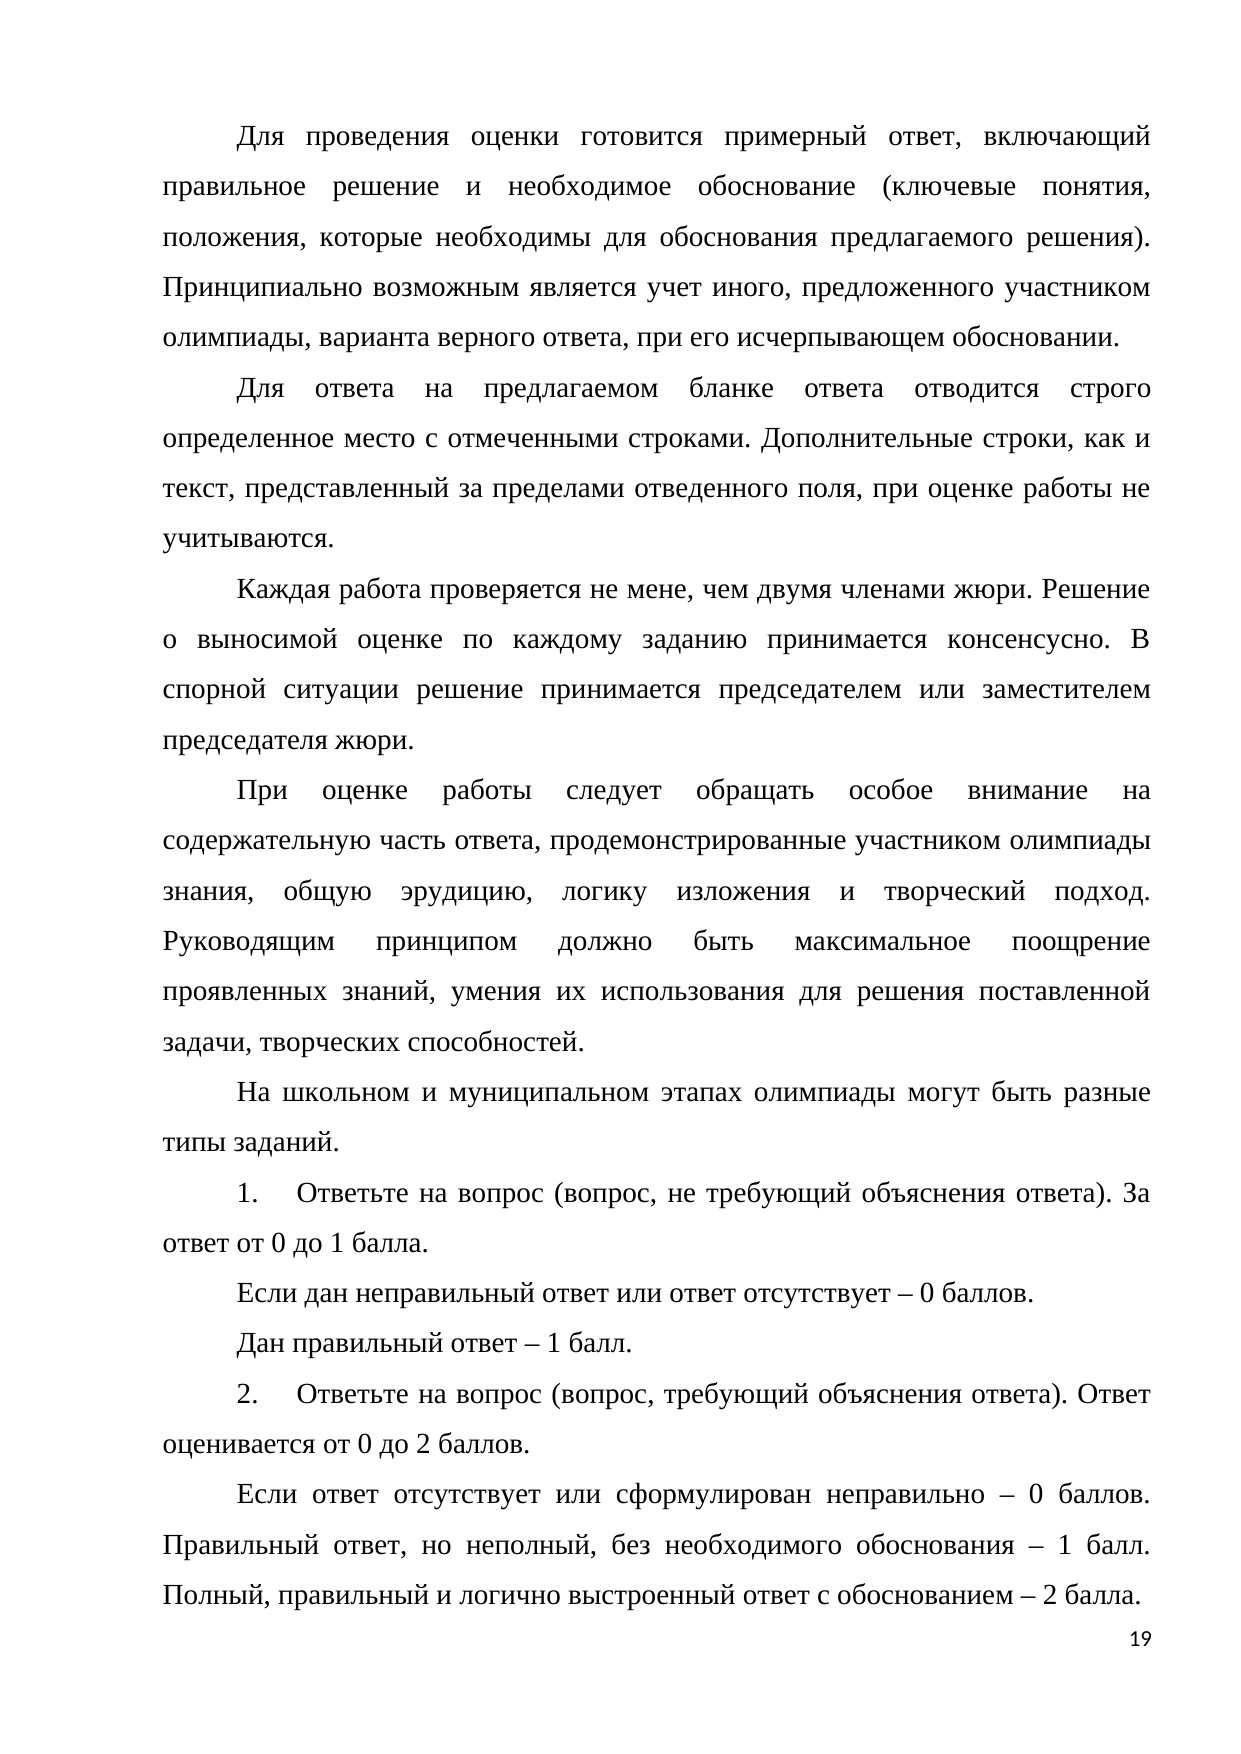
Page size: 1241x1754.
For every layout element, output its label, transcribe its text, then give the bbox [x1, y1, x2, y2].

text Для проведения оценки готовится примерный ответ, включающий правильное решение и необходимое обоснование (ключевые понятия, положения, которые необходимы для обоснования предлагаемого решения). Принципиально возможным является учет иного, предложенного участником олимпиады, варианта верного ответа, при его исчерпывающем обосновании. [162, 118, 1152, 353]
text Дан правильный ответ – 1 балл. [162, 1326, 1152, 1359]
text Если ответ отсутствует или сформулирован неправильно – 0 баллов. Правильный ответ, но неполный, без необходимого обоснования – 1 балл. Полный, правильный и логично выстроенный ответ с обоснованием – 2 балла. [162, 1477, 1152, 1611]
text На школьном и муниципальном этапах олимпиады могут быть разные типы заданий. [162, 1074, 1152, 1158]
text При оценке работы следует обращать особое внимание на содержательную часть ответа, продемонстрированные участником олимпиады знания, общую эрудицию, логику изложения и творческий подход. Руководящим принципом должно быть максимальное поощрение проявленных знаний, умения их использования для решения поставленной задачи, творческих способностей. [162, 772, 1152, 1057]
text 2. Ответьте на вопрос (вопрос, требующий объяснения ответа). Ответ оценивается от 0 до 2 баллов. [162, 1376, 1152, 1460]
text Каждая работа проверяется не мене, чем двумя членами жюри. Решение о выносимой оценке по каждому заданию принимается консенсусно. В спорной ситуации решение принимается председателем или заместителем председателя жюри. [162, 571, 1152, 755]
text Для ответа на предлагаемом бланке ответа отводится строго определенное место с отмеченными строками. Дополнительные строки, как и текст, представленный за пределами отведенного поля, при оценке работы не учитываются. [162, 370, 1152, 554]
text Если дан неправильный ответ или ответ отсутствует – 0 баллов. [162, 1275, 1152, 1309]
text 1. Ответьте на вопрос (вопрос, не требующий объяснения ответа). За ответ от 0 до 1 балла. [162, 1175, 1152, 1258]
